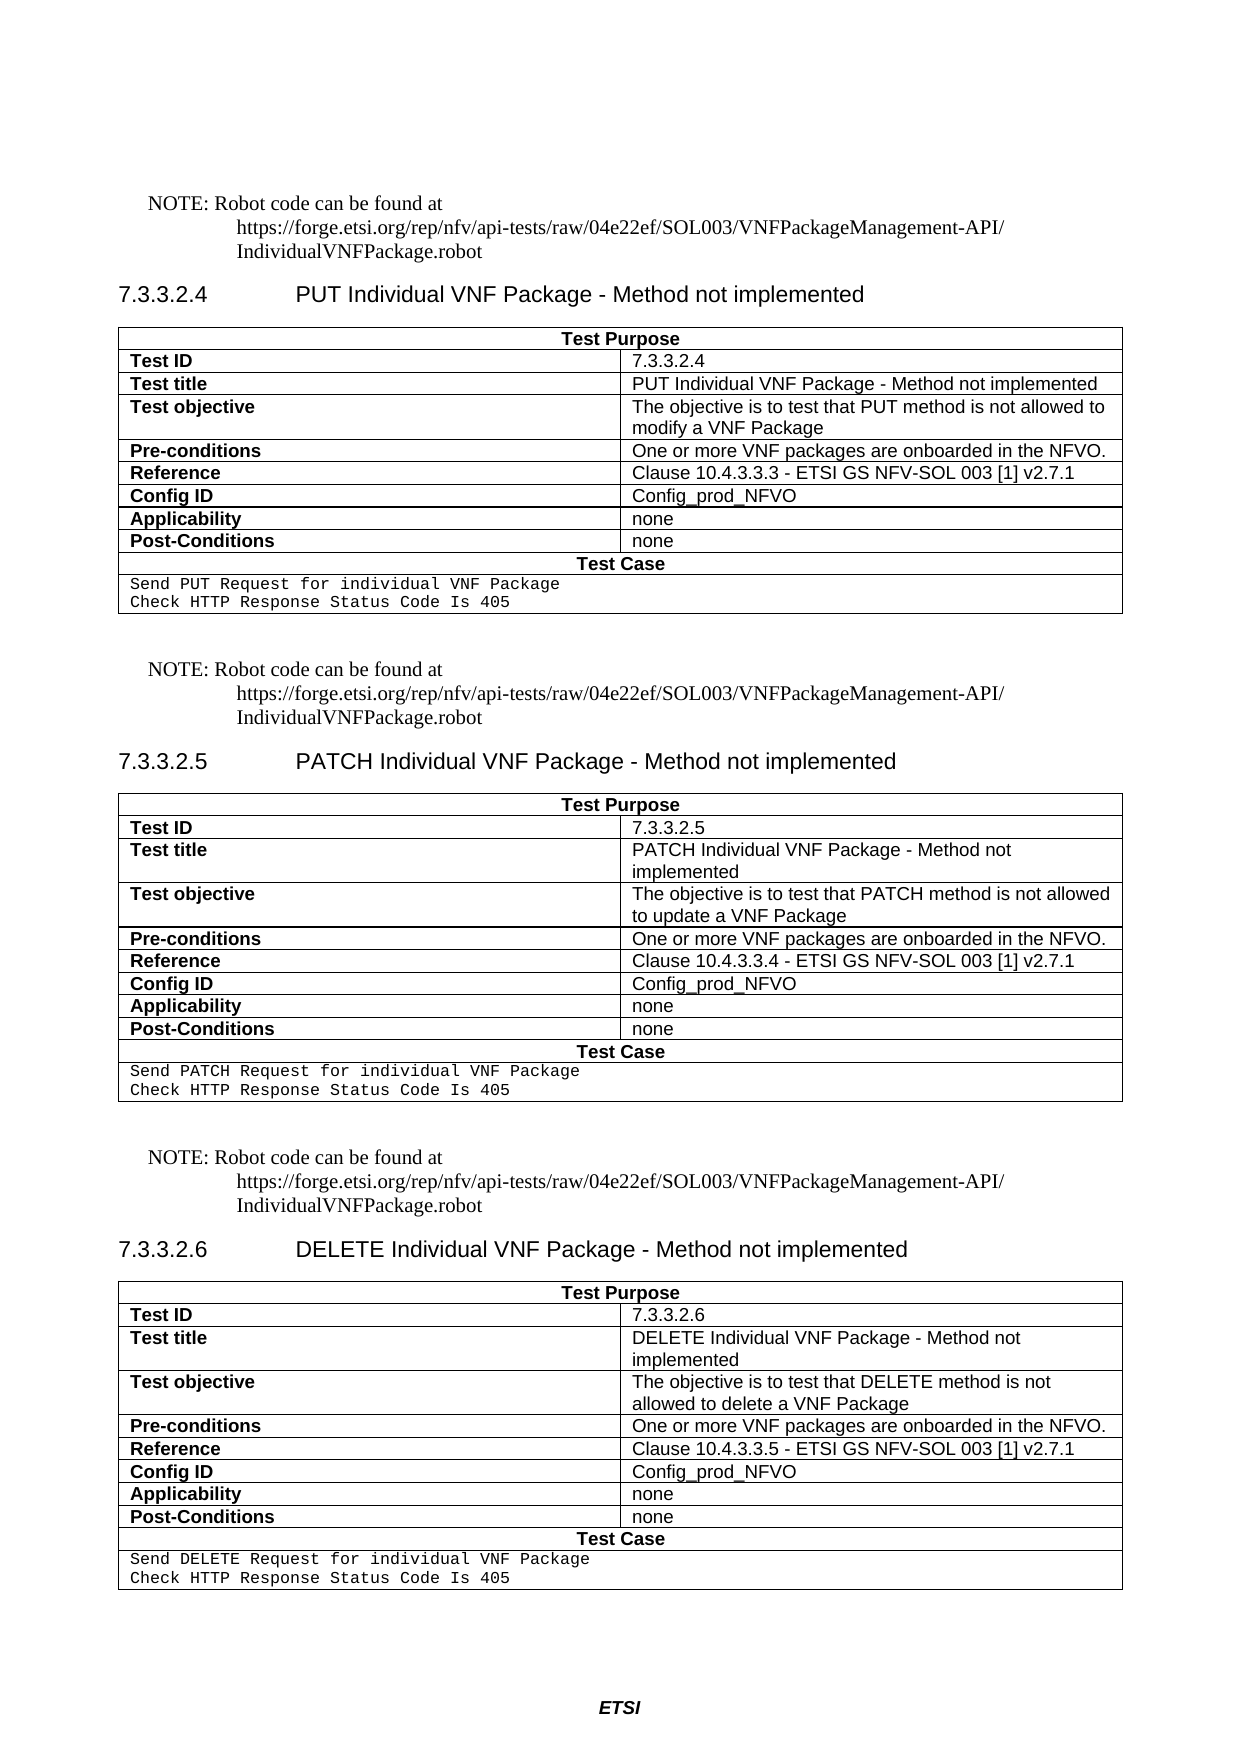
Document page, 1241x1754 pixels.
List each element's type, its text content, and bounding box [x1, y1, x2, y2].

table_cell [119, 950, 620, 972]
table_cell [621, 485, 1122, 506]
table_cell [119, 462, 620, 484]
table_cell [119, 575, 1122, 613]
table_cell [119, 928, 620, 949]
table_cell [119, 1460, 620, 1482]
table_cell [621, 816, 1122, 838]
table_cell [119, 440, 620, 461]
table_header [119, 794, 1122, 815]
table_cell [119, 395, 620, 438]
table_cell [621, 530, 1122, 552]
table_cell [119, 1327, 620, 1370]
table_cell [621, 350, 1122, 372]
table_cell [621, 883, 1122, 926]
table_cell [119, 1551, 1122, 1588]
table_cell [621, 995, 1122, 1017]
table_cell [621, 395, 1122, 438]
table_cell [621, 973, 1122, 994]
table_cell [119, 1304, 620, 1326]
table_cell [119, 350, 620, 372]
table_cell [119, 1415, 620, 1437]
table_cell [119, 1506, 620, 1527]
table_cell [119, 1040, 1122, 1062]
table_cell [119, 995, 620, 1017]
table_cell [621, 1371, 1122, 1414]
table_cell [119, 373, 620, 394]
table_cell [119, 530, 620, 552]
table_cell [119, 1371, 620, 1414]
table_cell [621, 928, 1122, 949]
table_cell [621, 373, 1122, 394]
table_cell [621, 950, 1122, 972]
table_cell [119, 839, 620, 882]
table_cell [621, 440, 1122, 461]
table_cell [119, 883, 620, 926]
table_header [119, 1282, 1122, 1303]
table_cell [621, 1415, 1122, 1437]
subtitle 7.3.3.2.6 DELETE Individual VNF Package - Method not implemented [118, 1236, 1122, 1262]
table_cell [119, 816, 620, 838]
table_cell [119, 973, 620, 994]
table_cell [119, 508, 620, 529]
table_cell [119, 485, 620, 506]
text NOTE: Robot code can be found at https://forge.etsi.org/rep/nfv/api-tests/raw/04e22ef/SOL003/VNFPackageManagement-API/IndividualVNFPackage.robot [148, 657, 1122, 729]
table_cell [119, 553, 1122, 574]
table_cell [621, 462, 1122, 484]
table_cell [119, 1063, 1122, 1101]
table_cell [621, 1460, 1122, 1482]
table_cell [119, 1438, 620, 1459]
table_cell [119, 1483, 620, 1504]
text NOTE: Robot code can be found at https://forge.etsi.org/rep/nfv/api-tests/raw/04e22ef/SOL003/VNFPackageManagement-API/IndividualVNFPackage.robot [148, 1144, 1122, 1217]
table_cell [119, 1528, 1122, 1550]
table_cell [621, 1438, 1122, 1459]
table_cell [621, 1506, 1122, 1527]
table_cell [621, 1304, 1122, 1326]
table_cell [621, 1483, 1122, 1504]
subtitle 7.3.3.2.5 PATCH Individual VNF Package - Method not implemented [118, 748, 1122, 774]
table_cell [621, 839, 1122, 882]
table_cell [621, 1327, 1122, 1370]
subtitle 7.3.3.2.4 PUT Individual VNF Package - Method not implemented [118, 281, 1122, 308]
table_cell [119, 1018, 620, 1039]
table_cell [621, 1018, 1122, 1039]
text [148, 191, 1122, 263]
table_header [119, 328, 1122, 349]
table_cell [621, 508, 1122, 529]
